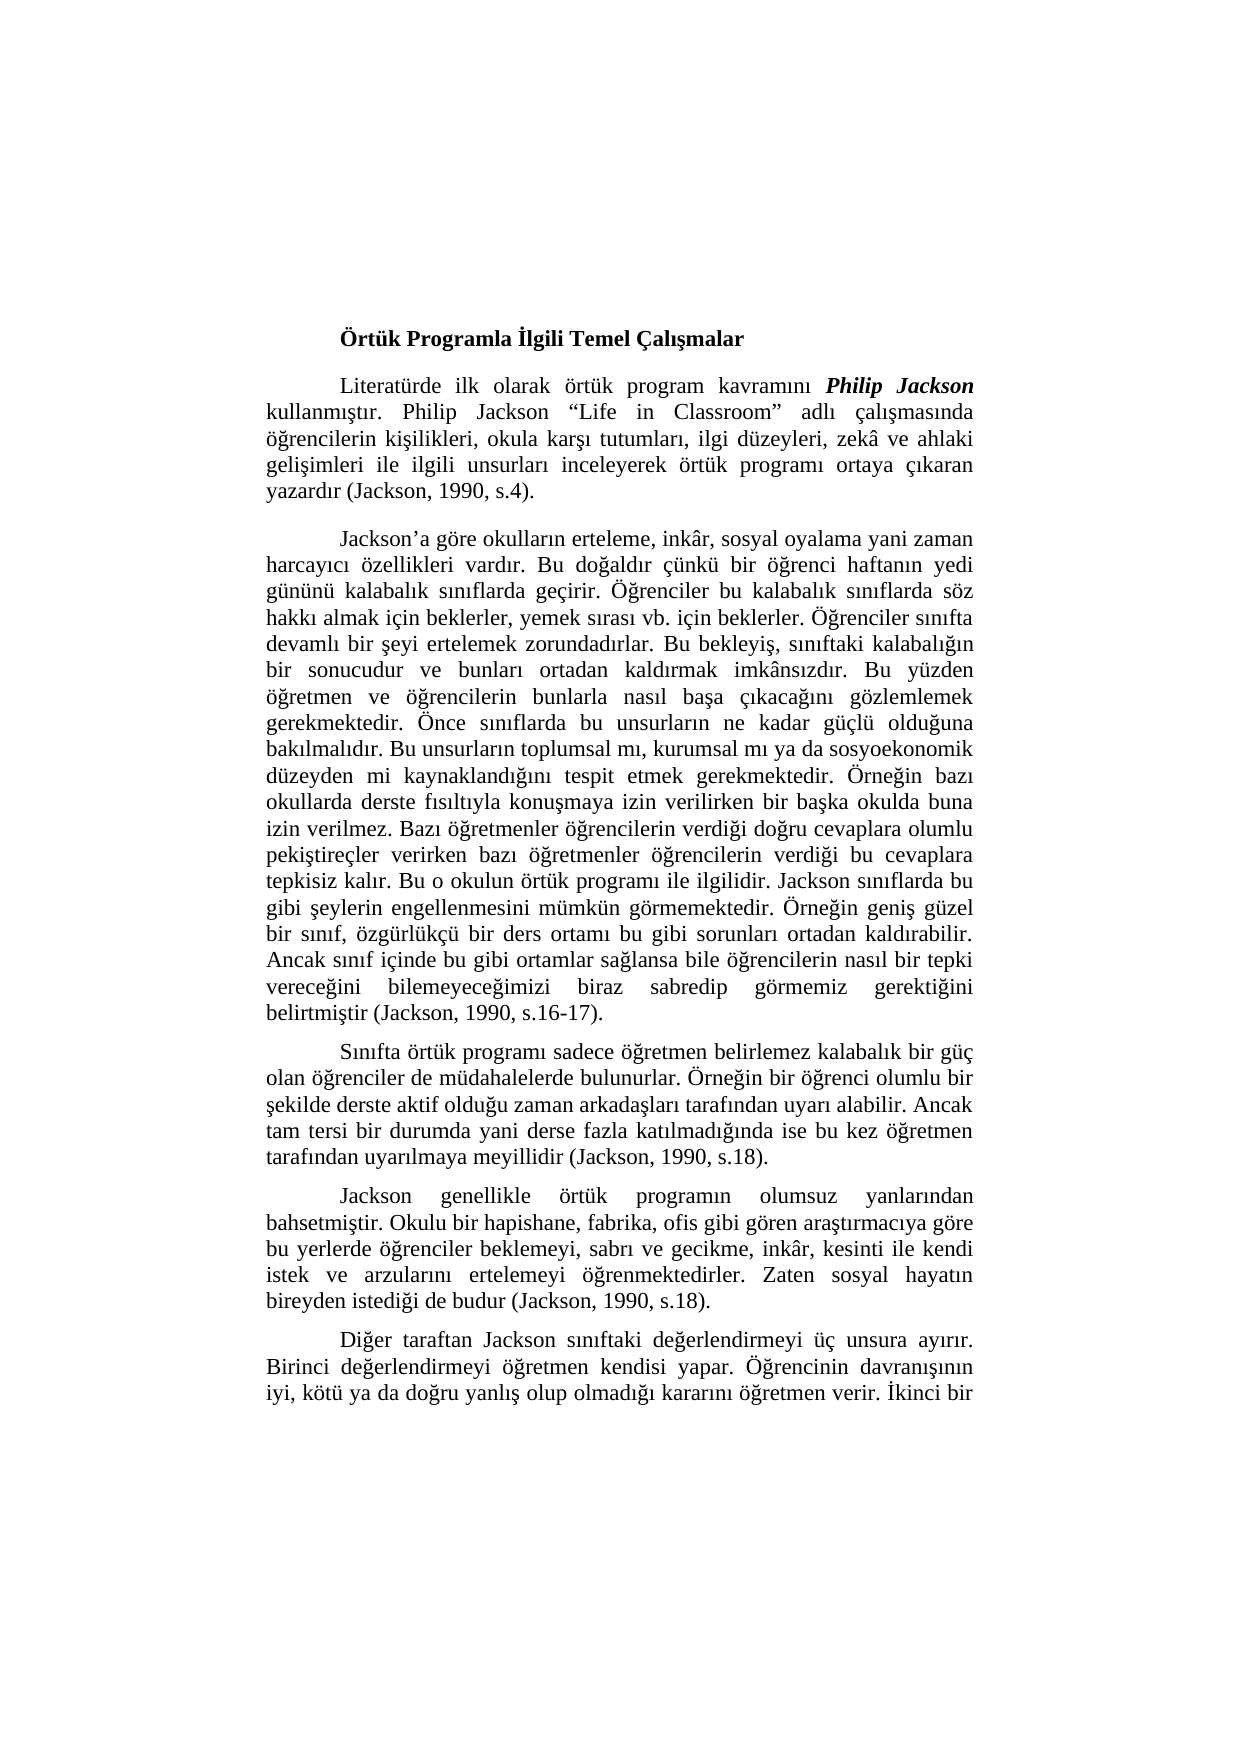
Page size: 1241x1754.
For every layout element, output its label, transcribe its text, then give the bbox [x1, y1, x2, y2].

text Literatürde ilk olarak örtük program kavramını Philip Jackson kullanmıştır. Philip Jackson “Life in Classroom” adlı çalışmasında öğrencilerin kişilikleri, okula karşı tutumları, ilgi düzeyleri, zekâ ve ahlaki gelişimleri ile ilgili unsurları inceleyerek örtük programı ortaya çıkaran yazardır (Jackson, 1990, s.4). [266, 372, 974, 504]
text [266, 1326, 974, 1406]
text Jackson’a göre okulların erteleme, inkâr, sosyal oyalama yani zaman harcayıcı özellikleri vardır. Bu doğaldır çünkü bir öğrenci haftanın yedi gününü kalabalık sınıflarda geçirir. Öğrenciler bu kalabalık sınıflarda söz hakkı almak için beklerler, yemek sırası vb. için beklerler. Öğrenciler sınıfta devamlı bir şeyi ertelemek zorundadırlar. Bu bekleyiş, sınıftaki kalabalığın bir sonucudur ve bunları ortadan kaldırmak imkânsızdır. Bu yüzden öğretmen ve öğrencilerin bunlarla nasıl başa çıkacağını gözlemlemek gerekmektedir. Önce sınıflarda bu unsurların ne kadar güçlü olduğuna bakılmalıdır. Bu unsurların toplumsal mı, kurumsal mı ya da sosyoekonomik düzeyden mi kaynaklandığını tespit etmek gerekmektedir. Örneğin bazı okullarda derste fısıltıyla konuşmaya izin verilirken bir başka okulda buna izin verilmez. Bazı öğretmenler öğrencilerin verdiği doğru cevaplara olumlu pekiştireçler verirken bazı öğretmenler öğrencilerin verdiği bu cevaplara tepkisiz kalır. Bu o okulun örtük programı ile ilgilidir. Jackson sınıflarda bu gibi şeylerin engellenmesini mümkün görmemektedir. Örneğin geniş güzel bir sınıf, özgürlükçü bir ders ortamı bu gibi sorunları ortadan kaldırabilir. Ancak sınıf içinde bu gibi ortamlar sağlansa bile öğrencilerin nasıl bir tepki vereceğini bilemeyeceğimizi biraz sabredip görmemiz gerektiğini belirtmiştir (Jackson, 1990, s.16-17). [266, 525, 974, 1025]
text Örtük Programla İlgili Temel Çalışmalar [266, 325, 974, 351]
text Sınıfta örtük programı sadece öğretmen belirlemez kalabalık bir güç olan öğrenciler de müdahalelerde bulunurlar. Örneğin bir öğrenci olumlu bir şekilde derste aktif olduğu zaman arkadaşları tarafından uyarı alabilir. Ancak tam tersi bir durumda yani derse fazla katılmadığında ise bu kez öğretmen tarafından uyarılmaya meyillidir (Jackson, 1990, s.18). [266, 1038, 974, 1170]
text Jackson genellikle örtük programın olumsuz yanlarından bahsetmiştir. Okulu bir hapishane, fabrika, ofis gibi gören araştırmacıya göre bu yerlerde öğrenciler beklemeyi, sabrı ve gecikme, inkâr, kesinti ile kendi istek ve arzularını ertelemeyi öğrenmektedirler. Zaten sosyal hayatın bireyden istediği de budur (Jackson, 1990, s.18). [266, 1182, 974, 1314]
